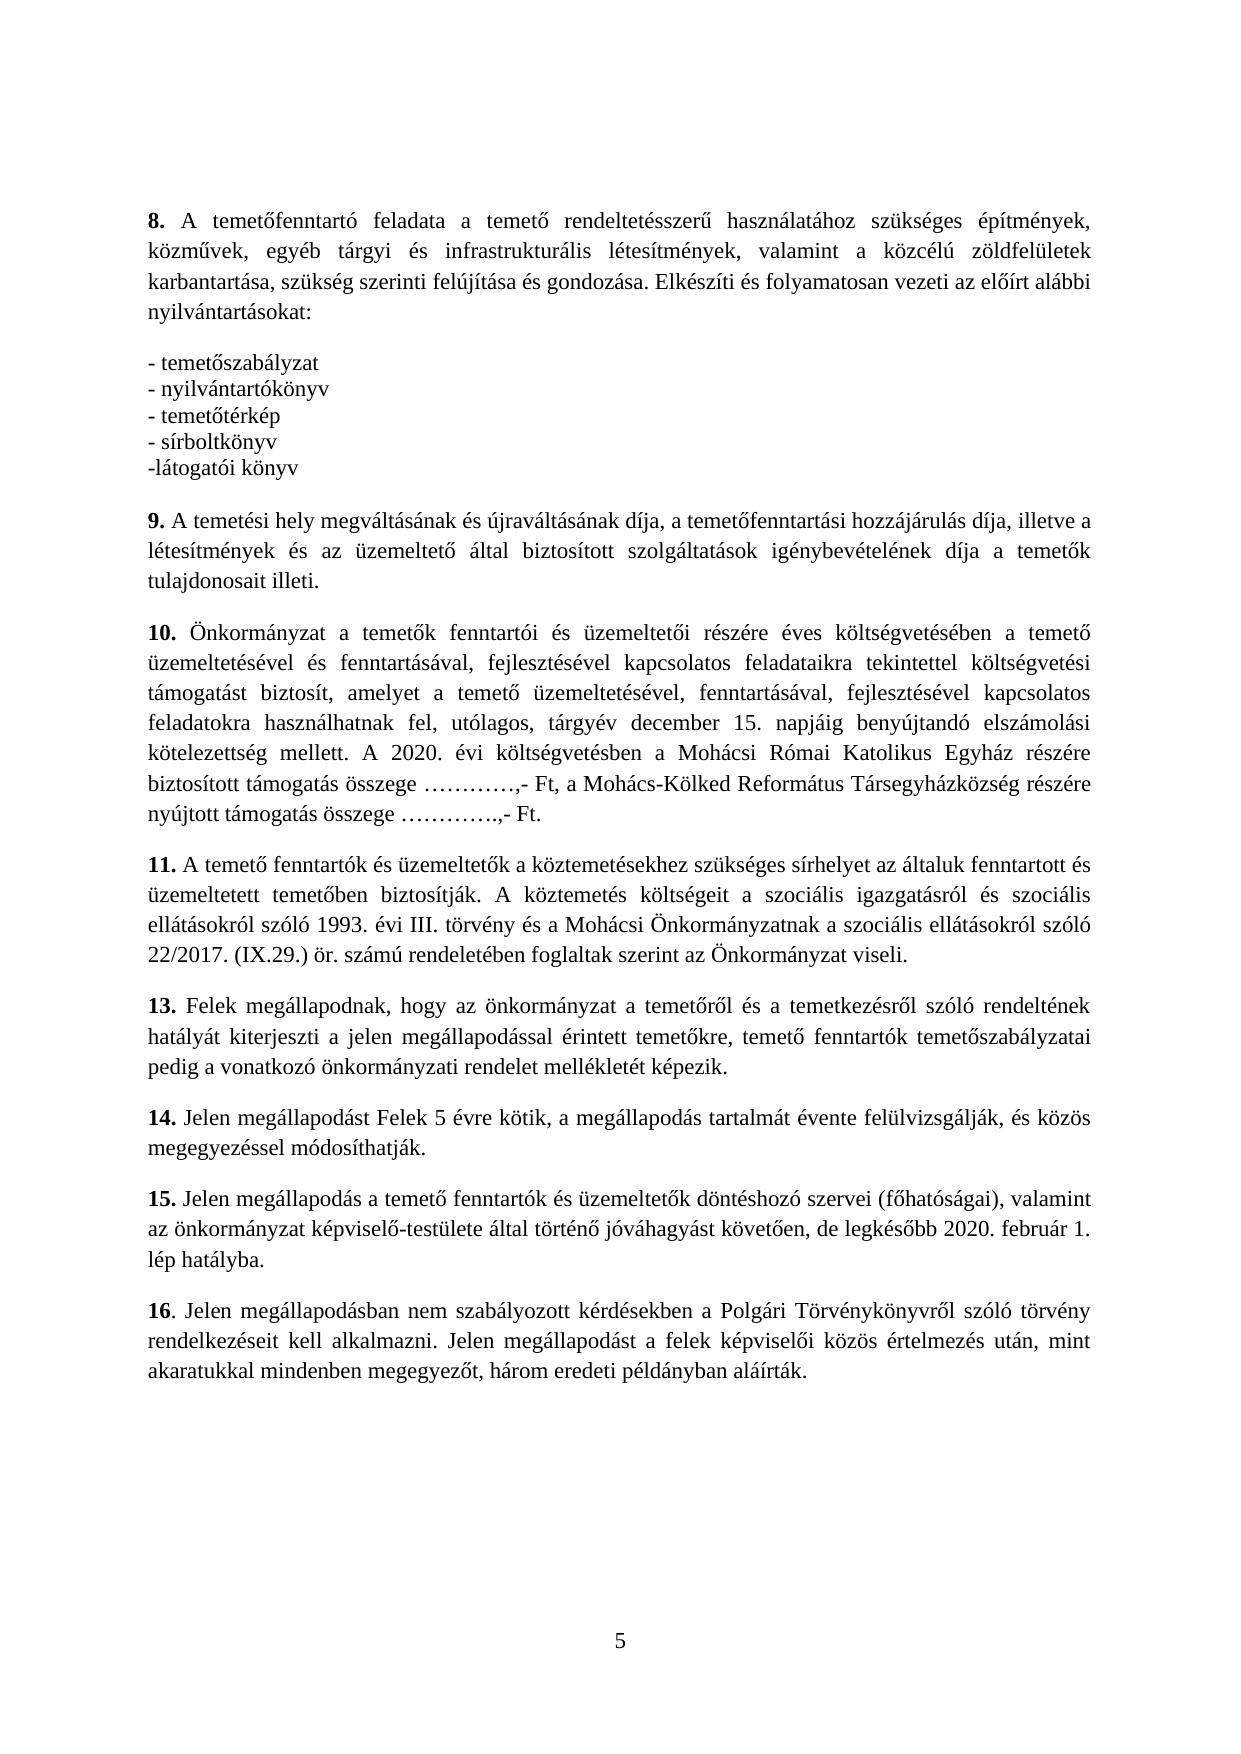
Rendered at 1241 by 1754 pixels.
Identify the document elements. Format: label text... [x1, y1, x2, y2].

text - temetőszabályzat [148, 349, 1092, 375]
text - nyilvántartókönyv [148, 375, 1092, 402]
text 14. Jelen megállapodást Felek 5 évre kötik, a megállapodás tartalmát évente felülvizsgálják, és közös megegyezéssel módosíthatják. [148, 1104, 1092, 1161]
text 10. Önkormányzat a temetők fenntartói és üzemeltetői részére éves költségvetésében a temető üzemeltetésével és fenntartásával, fejlesztésével kapcsolatos feladataikra tekintettel költségvetési támogatást biztosít, amelyet a temető üzemeltetésével, fenntartásával, fejlesztésével kapcsolatos feladatokra használhatnak fel, utólagos, tárgyév december 15. napjáig benyújtandó elszámolási kötelezettség mellett. A 2020. évi költségvetésben a Mohácsi Római Katolikus Egyház részére biztosított támogatás összege …………,- Ft, a Mohács-Kölked Református Társegyházközség részére nyújtott támogatás összege ………….,- Ft. [148, 619, 1092, 826]
text -látogatói könyv [148, 454, 1092, 481]
text 16. Jelen megállapodásban nem szabályozott kérdésekben a Polgári Törvénykönyvről szóló törvény rendelkezéseit kell alkalmazni. Jelen megállapodást a felek képviselői közös értelmezés után, mint akaratukkal mindenben megegyezőt, három eredeti példányban aláírták. [148, 1297, 1092, 1383]
text - temetőtérkép [148, 402, 1092, 428]
text 11. A temető fenntartók és üzemeltetők a köztemetésekhez szükséges sírhelyet az általuk fenntartott és üzemeltetett temetőben biztosítják. A köztemetés költségeit a szociális igazgatásról és szociális ellátásokról szóló 1993. évi III. törvény és a Mohácsi Önkormányzatnak a szociális ellátásokról szóló 22/2017. (IX.29.) ör. számú rendeletében foglaltak szerint az Önkormányzat viseli. [148, 851, 1092, 968]
text 13. Felek megállapodnak, hogy az önkormányzat a temetőről és a temetkezésről szóló rendeltének hatályát kiterjeszti a jelen megállapodással érintett temetőkre, temető fenntartók temetőszabályzatai pedig a vonatkozó önkormányzati rendelet mellékletét képezik. [148, 993, 1092, 1079]
text 15. Jelen megállapodás a temető fenntartók és üzemeltetők döntéshozó szervei (főhatóságai), valamint az önkormányzat képviselő-testülete által történő jóváhagyást követően, de legkésőbb 2020. február 1. lép hatályba. [148, 1185, 1092, 1272]
text 8. A temetőfenntartó feladata a temető rendeltetésszerű használatához szükséges építmények, közművek, egyéb tárgyi és infrastrukturális létesítmények, valamint a közcélú zöldfelületek karbantartása, szükség szerinti felújítása és gondozása. Elkészíti és folyamatosan vezeti az előírt alábbi nyilvántartásokat: [148, 207, 1092, 324]
text - sírboltkönyv [148, 428, 1092, 454]
text 9. A temetési hely megváltásának és újraváltásának díja, a temetőfenntartási hozzájárulás díja, illetve a létesítmények és az üzemeltető által biztosított szolgáltatások igénybevételének díja a temetők tulajdonosait illeti. [148, 507, 1092, 594]
